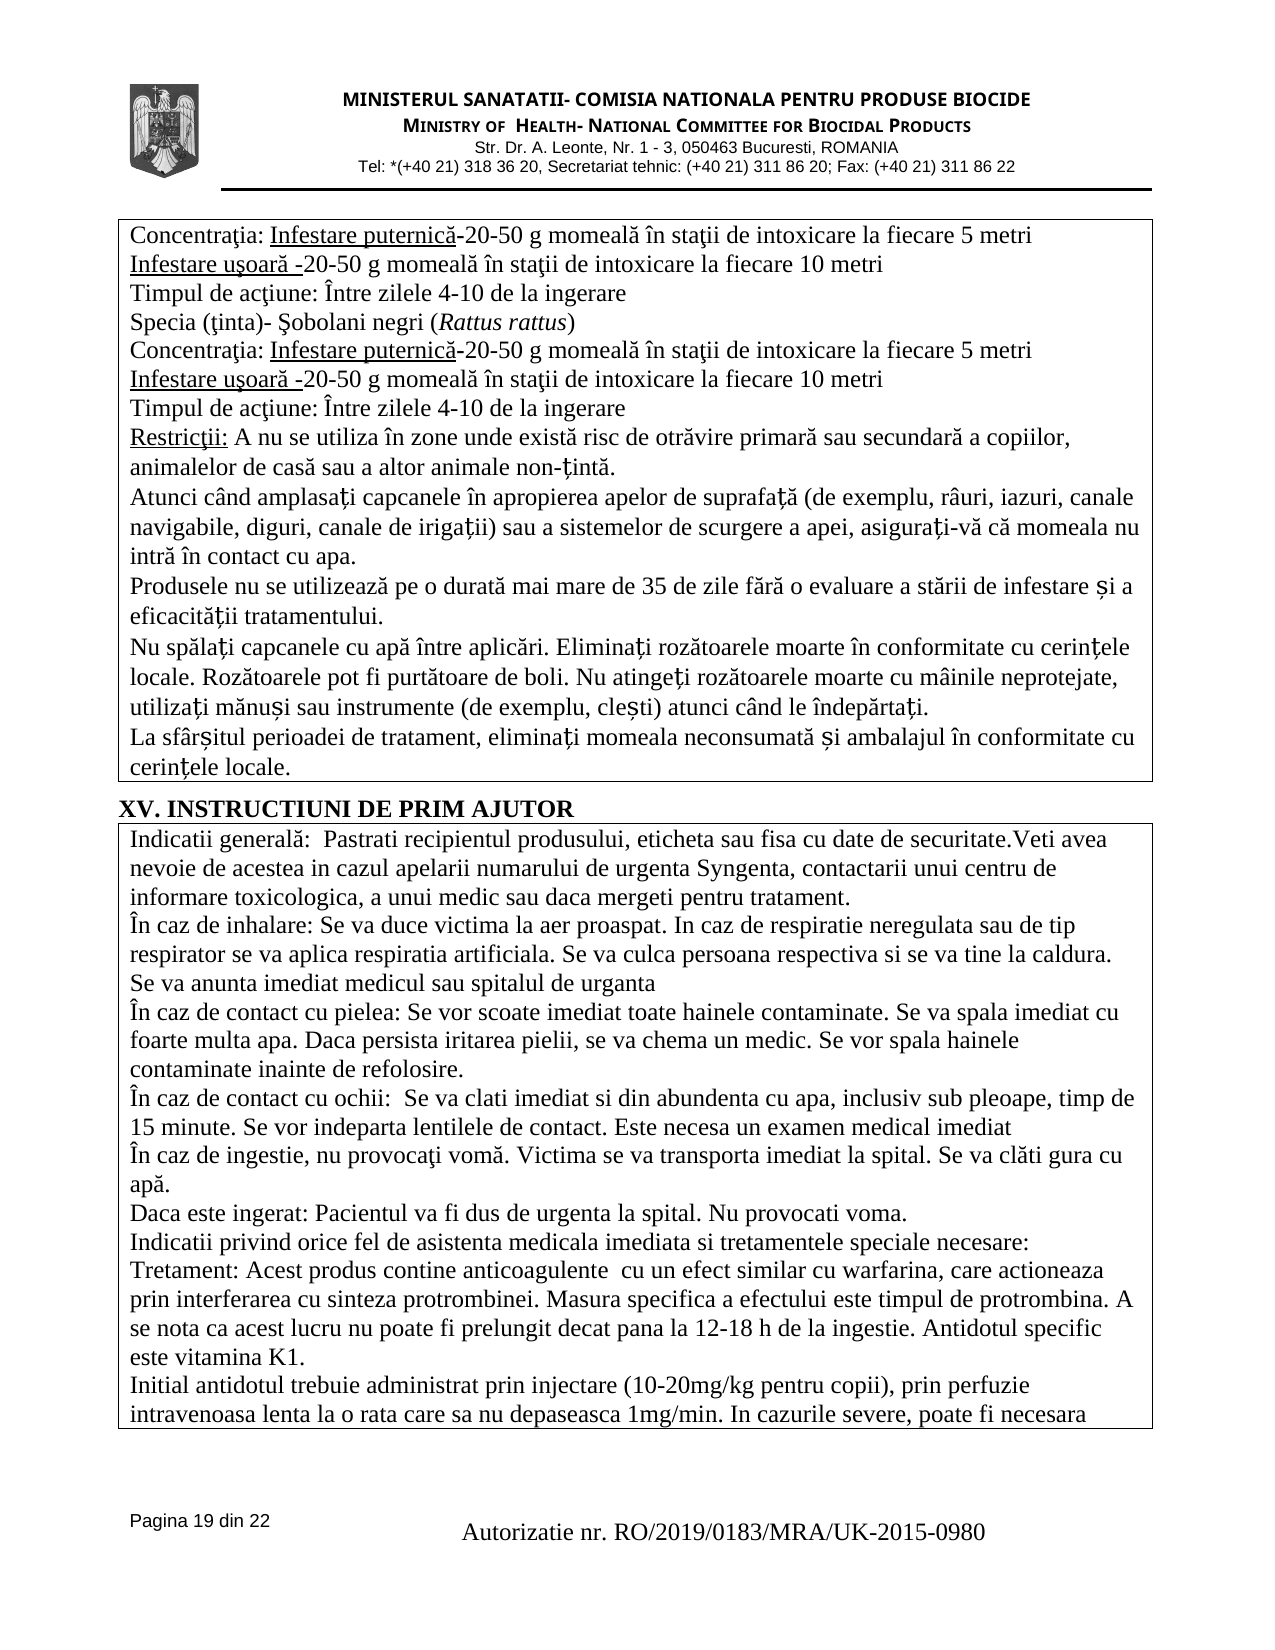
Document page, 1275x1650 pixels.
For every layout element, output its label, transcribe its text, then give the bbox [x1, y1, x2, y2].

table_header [119, 220, 1152, 781]
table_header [119, 824, 1152, 1428]
text XV. INSTRUCTIUNI DE PRIM AJUTOR [118, 794, 1157, 823]
